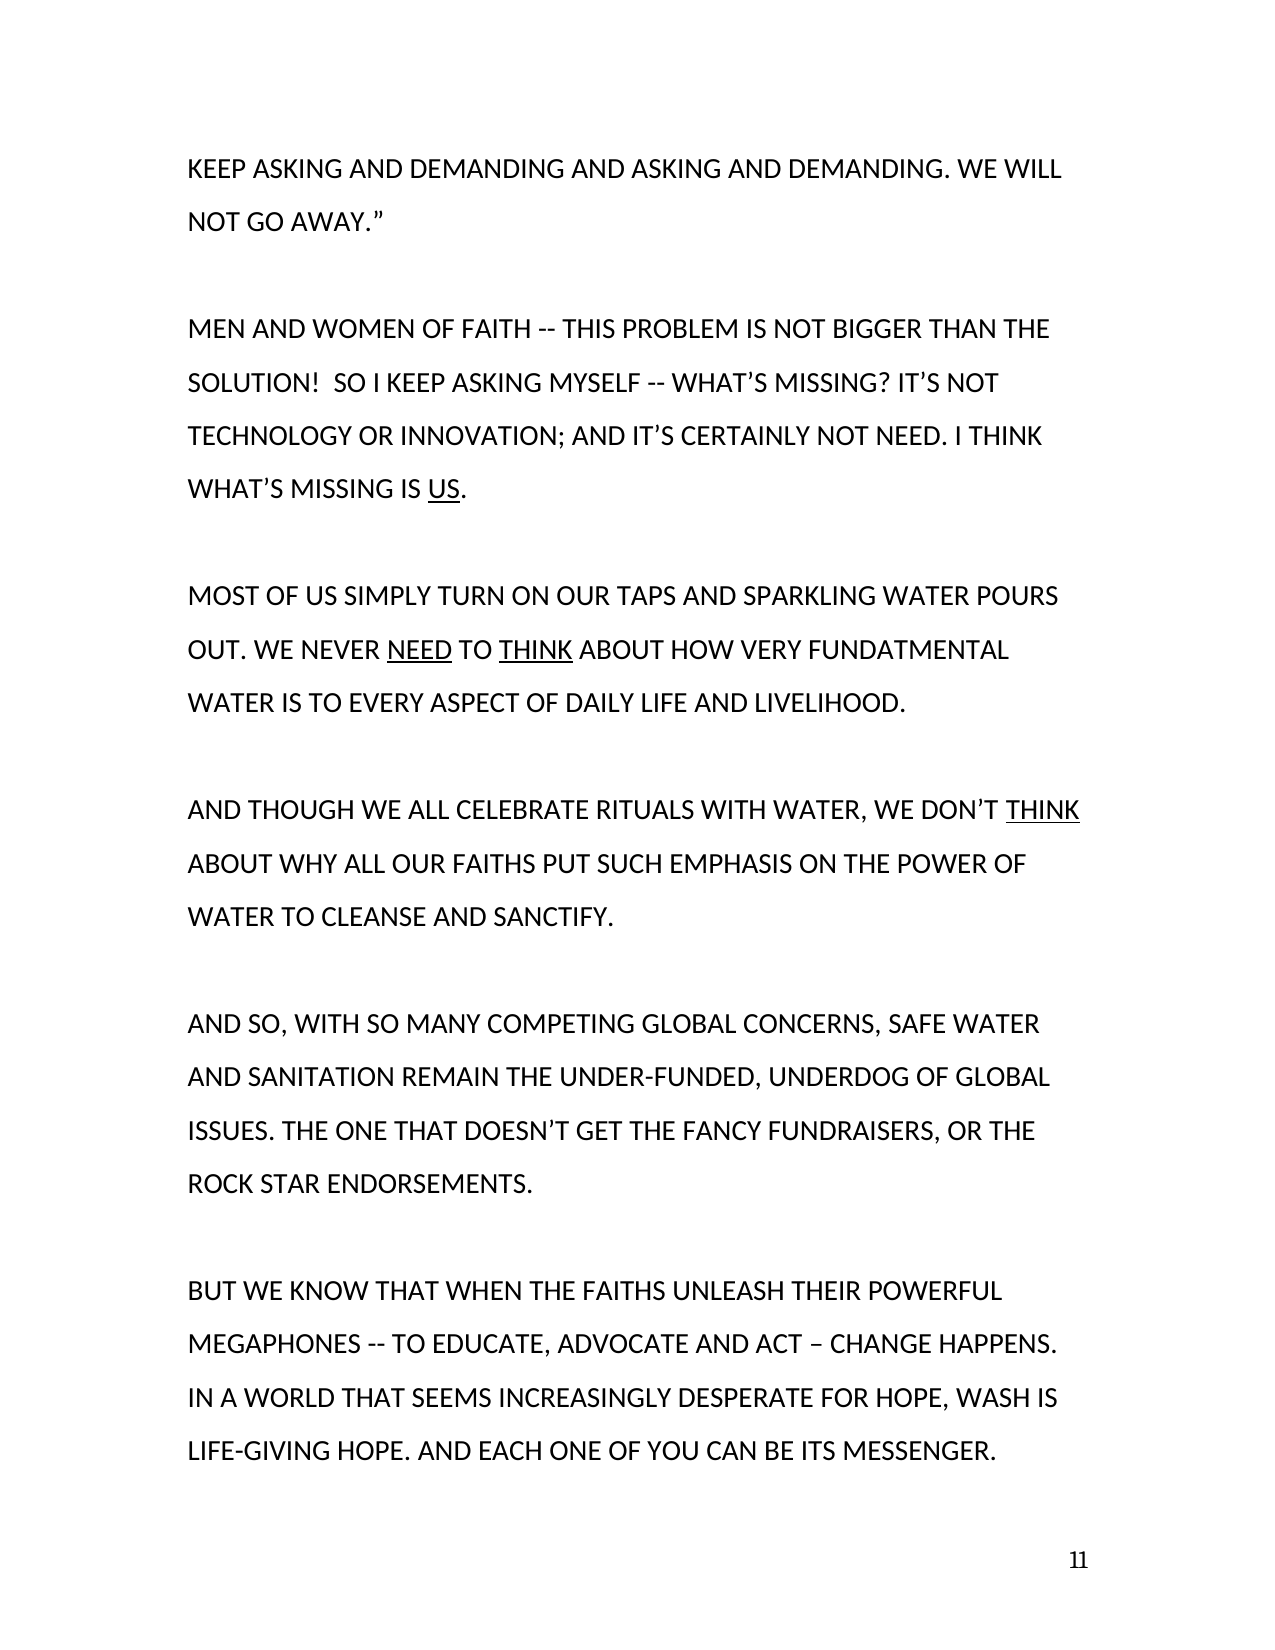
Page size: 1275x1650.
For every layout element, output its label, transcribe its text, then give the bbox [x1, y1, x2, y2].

text MEN AND WOMEN OF FAITH -- THIS PROBLEM IS NOT BIGGER THAN THE SOLUTION! SO I KEEP ASKING MYSELF -- WHAT’S MISSING? IT’S NOT TECHNOLOGY OR INNOVATION; AND IT’S CERTAINLY NOT NEED. I THINK WHAT’S MISSING IS US. [187, 310, 1087, 506]
text AND THOUGH WE ALL CELEBRATE RITUALS WITH WATER, WE DON’T THINK ABOUT WHY ALL OUR FAITHS PUT SUCH EMPHASIS ON THE POWER OF WATER TO CLEANSE AND SANCTIFY. [187, 791, 1087, 934]
text BUT WE KNOW THAT WHEN THE FAITHS UNLEASH THEIR POWERFUL MEGAPHONES -- TO EDUCATE, ADVOCATE AND ACT – CHANGE HAPPENS. IN A WORLD THAT SEEMS INCREASINGLY DESPERATE FOR HOPE, WASH IS LIFE-GIVING HOPE. AND EACH ONE OF YOU CAN BE ITS MESSENGER. [187, 1272, 1087, 1468]
text AND SO, WITH SO MANY COMPETING GLOBAL CONCERNS, SAFE WATER AND SANITATION REMAIN THE UNDER-FUNDED, UNDERDOG OF GLOBAL ISSUES. THE ONE THAT DOESN’T GET THE FANCY FUNDRAISERS, OR THE ROCK STAR ENDORSEMENTS. [187, 1005, 1087, 1201]
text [187, 150, 1087, 239]
text MOST OF US SIMPLY TURN ON OUR TAPS AND SPARKLING WATER POURS OUT. WE NEVER NEED TO THINK ABOUT HOW VERY FUNDATMENTAL WATER IS TO EVERY ASPECT OF DAILY LIFE AND LIVELIHOOD. [187, 577, 1087, 720]
